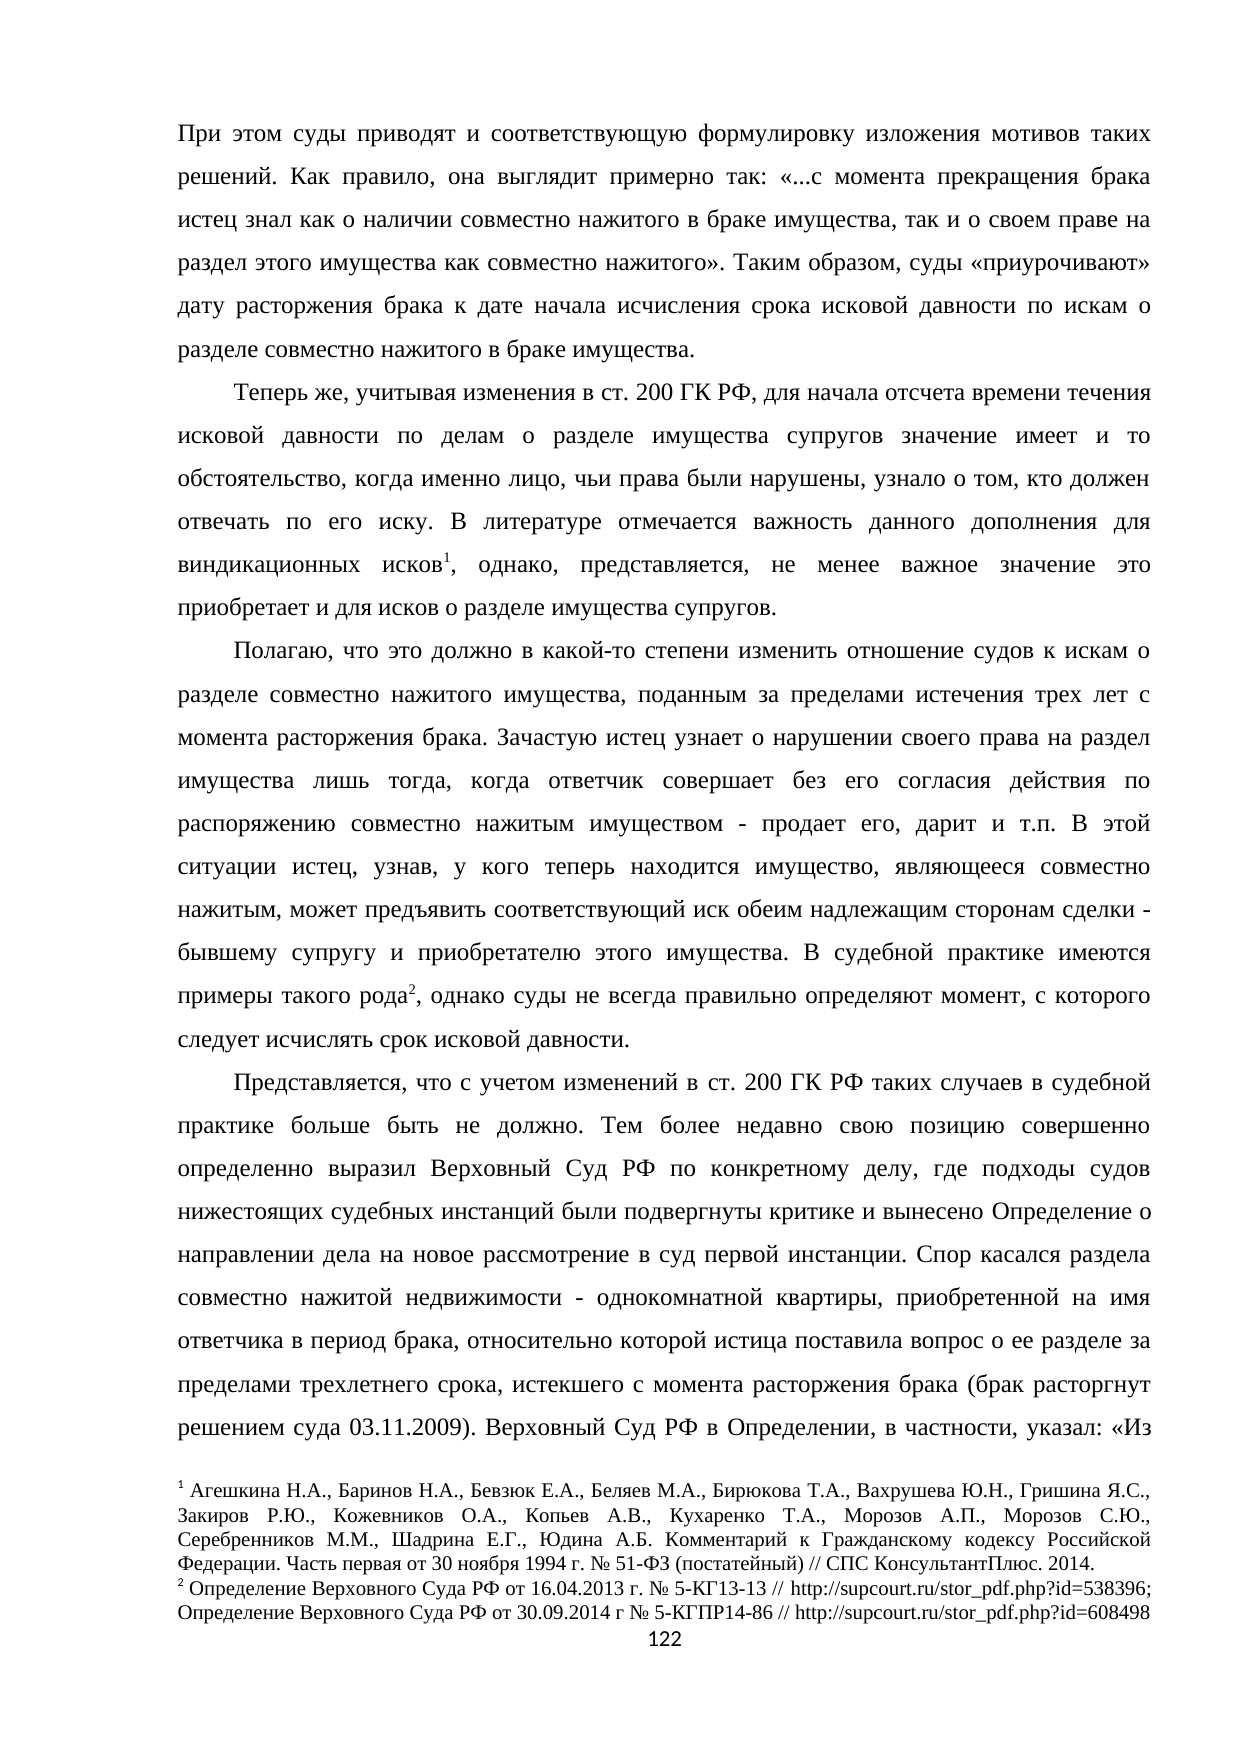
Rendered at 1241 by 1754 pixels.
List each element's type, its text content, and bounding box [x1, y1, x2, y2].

text Полагаю, что это должно в какой-то степени изменить отношение судов к искам о разделе совместно нажитого имущества, поданным за пределами истечения трех лет с момента расторжения брака. Зачастую истец узнает о нарушении своего права на раздел имущества лишь тогда, когда ответчик совершает без его согласия действия по распоряжению совместно нажитым имуществом - продает его, дарит и т.п. В этой ситуации истец, узнав, у кого теперь находится имущество, являющееся совместно нажитым, может предъявить соответствующий иск обеим надлежащим сторонам сделки - бывшему супругу и приобретателю этого имущества. В судебной практике имеются примеры такого рода, однако суды не всегда правильно определяют момент, с которого следует исчислять срок исковой давности. [177, 636, 1152, 1052]
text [177, 1067, 1152, 1441]
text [177, 118, 1152, 362]
text Теперь же, учитывая изменения в ст. 200 ГК РФ, для начала отсчета времени течения исковой давности по делам о разделе имущества супругов значение имеет и то обстоятельство, когда именно лицо, чьи права были нарушены, узнало о том, кто должен отвечать по его иску. В литературе отмечается важность данного дополнения для виндикационных исков, однако, представляется, не менее важное значение это приобретает и для исков о разделе имущества супругов. [177, 377, 1152, 621]
